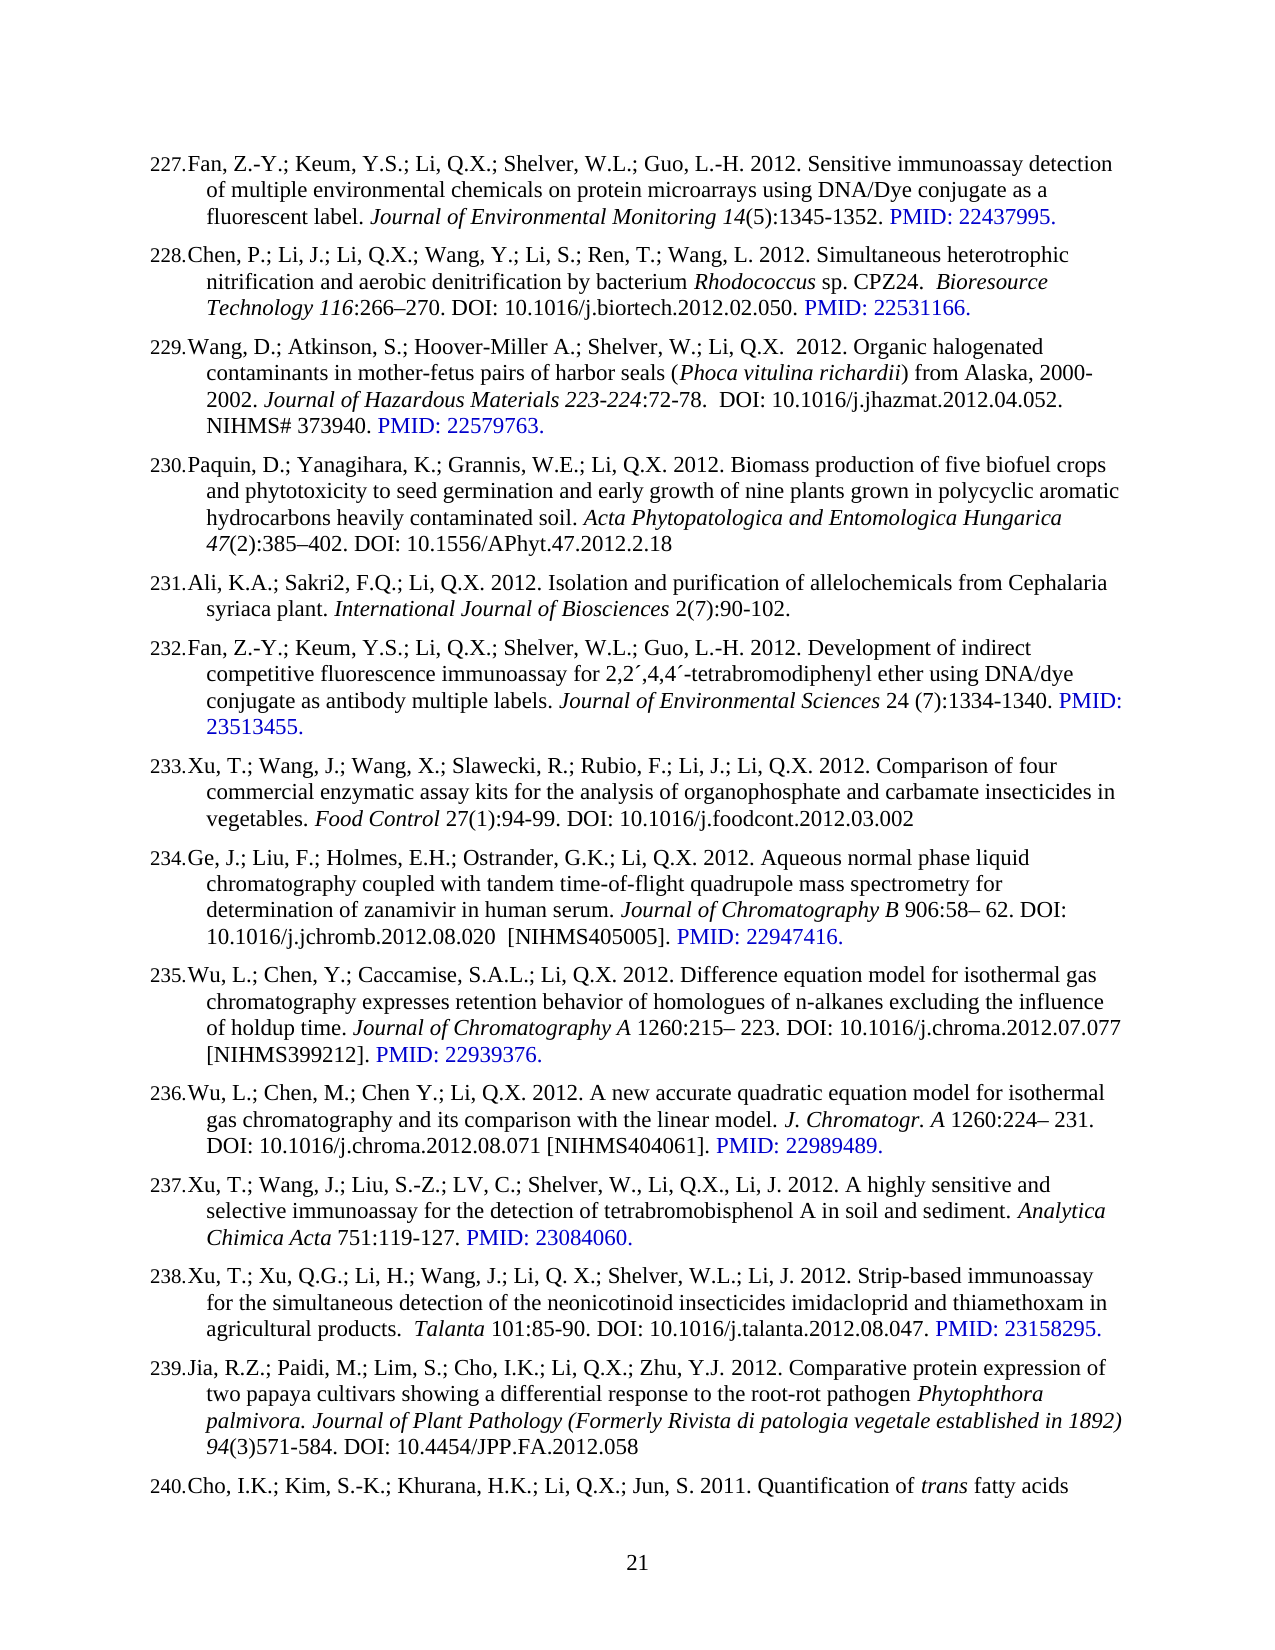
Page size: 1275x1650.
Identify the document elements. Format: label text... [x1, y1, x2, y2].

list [150, 1472, 1125, 1498]
list Fan, Z.-Y.; Keum, Y.S.; Li, Q.X.; Shelver, W.L.; Guo, L.-H. 2012. Development of indirect competitive fluorescence immunoassay for 2,2´,4,4´-tetrabromodiphenyl ether using DNA/dye conjugate as antibody multiple labels. Journal of Environmental Sciences 24 (7):1334-1340. PMID: 23513455. [150, 634, 1125, 739]
list Wu, L.; Chen, M.; Chen Y.; Li, Q.X. 2012. A new accurate quadratic equation model for isothermal gas chromatography and its comparison with the linear model. J. Chromatogr. A 1260:224– 231. DOI: 10.1016/j.chroma.2012.08.071 [NIHMS404061]. PMID: 22989489. [150, 1079, 1125, 1158]
list Jia, R.Z.; Paidi, M.; Lim, S.; Cho, I.K.; Li, Q.X.; Zhu, Y.J. 2012. Comparative protein expression of two papaya cultivars showing a differential response to the root-rot pathogen Phytophthora palmivora. Journal of Plant Pathology (Formerly Rivista di patologia vegetale established in 1892) 94(3)571-584. DOI: 10.4454/JPP.FA.2012.058 [150, 1354, 1125, 1459]
list Xu, T.; Wang, J.; Liu, S.-Z.; LV, C.; Shelver, W., Li, Q.X., Li, J. 2012. A highly sensitive and selective immunoassay for the detection of tetrabromobisphenol A in soil and sediment. Analytica Chimica Acta 751:119-127. PMID: 23084060. [150, 1171, 1125, 1250]
list Chen, P.; Li, J.; Li, Q.X.; Wang, Y.; Li, S.; Ren, T.; Wang, L. 2012. Simultaneous heterotrophic nitrification and aerobic denitrification by bacterium Rhodococcus sp. CPZ24. Bioresource Technology 116:266–270. DOI: 10.1016/j.biortech.2012.02.050. PMID: 22531166. [150, 242, 1125, 321]
list Wu, L.; Chen, Y.; Caccamise, S.A.L.; Li, Q.X. 2012. Difference equation model for isothermal gas chromatography expresses retention behavior of homologues of n-alkanes excluding the influence of holdup time. Journal of Chromatography A 1260:215– 223. DOI: 10.1016/j.chroma.2012.07.077 [NIHMS399212]. PMID: 22939376. [150, 962, 1125, 1067]
list Xu, T.; Xu, Q.G.; Li, H.; Wang, J.; Li, Q. X.; Shelver, W.L.; Li, J. 2012. Strip-based immunoassay for the simultaneous detection of the neonicotinoid insecticides imidacloprid and thiamethoxam in agricultural products. Talanta 101:85-90. DOI: 10.1016/j.talanta.2012.08.047. PMID: 23158295. [150, 1263, 1125, 1342]
list Paquin, D.; Yanagihara, K.; Grannis, W.E.; Li, Q.X. 2012. Biomass production of five biofuel crops and phytotoxicity to seed germination and early growth of nine plants grown in polycyclic aromatic hydrocarbons heavily contaminated soil. Acta Phytopatologica and Entomologica Hungarica 47(2):385–402. DOI: 10.1556/APhyt.47.2012.2.18 [150, 451, 1125, 556]
list Xu, T.; Wang, J.; Wang, X.; Slawecki, R.; Rubio, F.; Li, J.; Li, Q.X. 2012. Comparison of four commercial enzymatic assay kits for the analysis of organophosphate and carbamate insecticides in vegetables. Food Control 27(1):94-99. DOI: 10.1016/j.foodcont.2012.03.002 [150, 752, 1125, 831]
list Fan, Z.-Y.; Keum, Y.S.; Li, Q.X.; Shelver, W.L.; Guo, L.-H. 2012. Sensitive immunoassay detection of multiple environmental chemicals on protein microarrays using DNA/Dye conjugate as a fluorescent label. Journal of Environmental Monitoring 14(5):1345-1352. PMID: 22437995. [150, 150, 1125, 229]
list Ali, K.A.; Sakri2, F.Q.; Li, Q.X. 2012. Isolation and purification of allelochemicals from Cephalaria syriaca plant. International Journal of Biosciences 2(7):90-102. [150, 569, 1125, 622]
list Ge, J.; Liu, F.; Holmes, E.H.; Ostrander, G.K.; Li, Q.X. 2012. Aqueous normal phase liquid chromatography coupled with tandem time-of-flight quadrupole mass spectrometry for determination of zanamivir in human serum. Journal of Chromatography B 906:58– 62. DOI: 10.1016/j.jchromb.2012.08.020 [NIHMS405005]. PMID: 22947416. [150, 844, 1125, 949]
list Wang, D.; Atkinson, S.; Hoover-Miller A.; Shelver, W.; Li, Q.X. 2012. Organic halogenated contaminants in mother-fetus pairs of harbor seals (Phoca vitulina richardii) from Alaska, 2000-2002. Journal of Hazardous Materials 223-224:72-78. DOI: 10.1016/j.jhazmat.2012.04.052. NIHMS# 373940. PMID: 22579763. [150, 333, 1125, 438]
